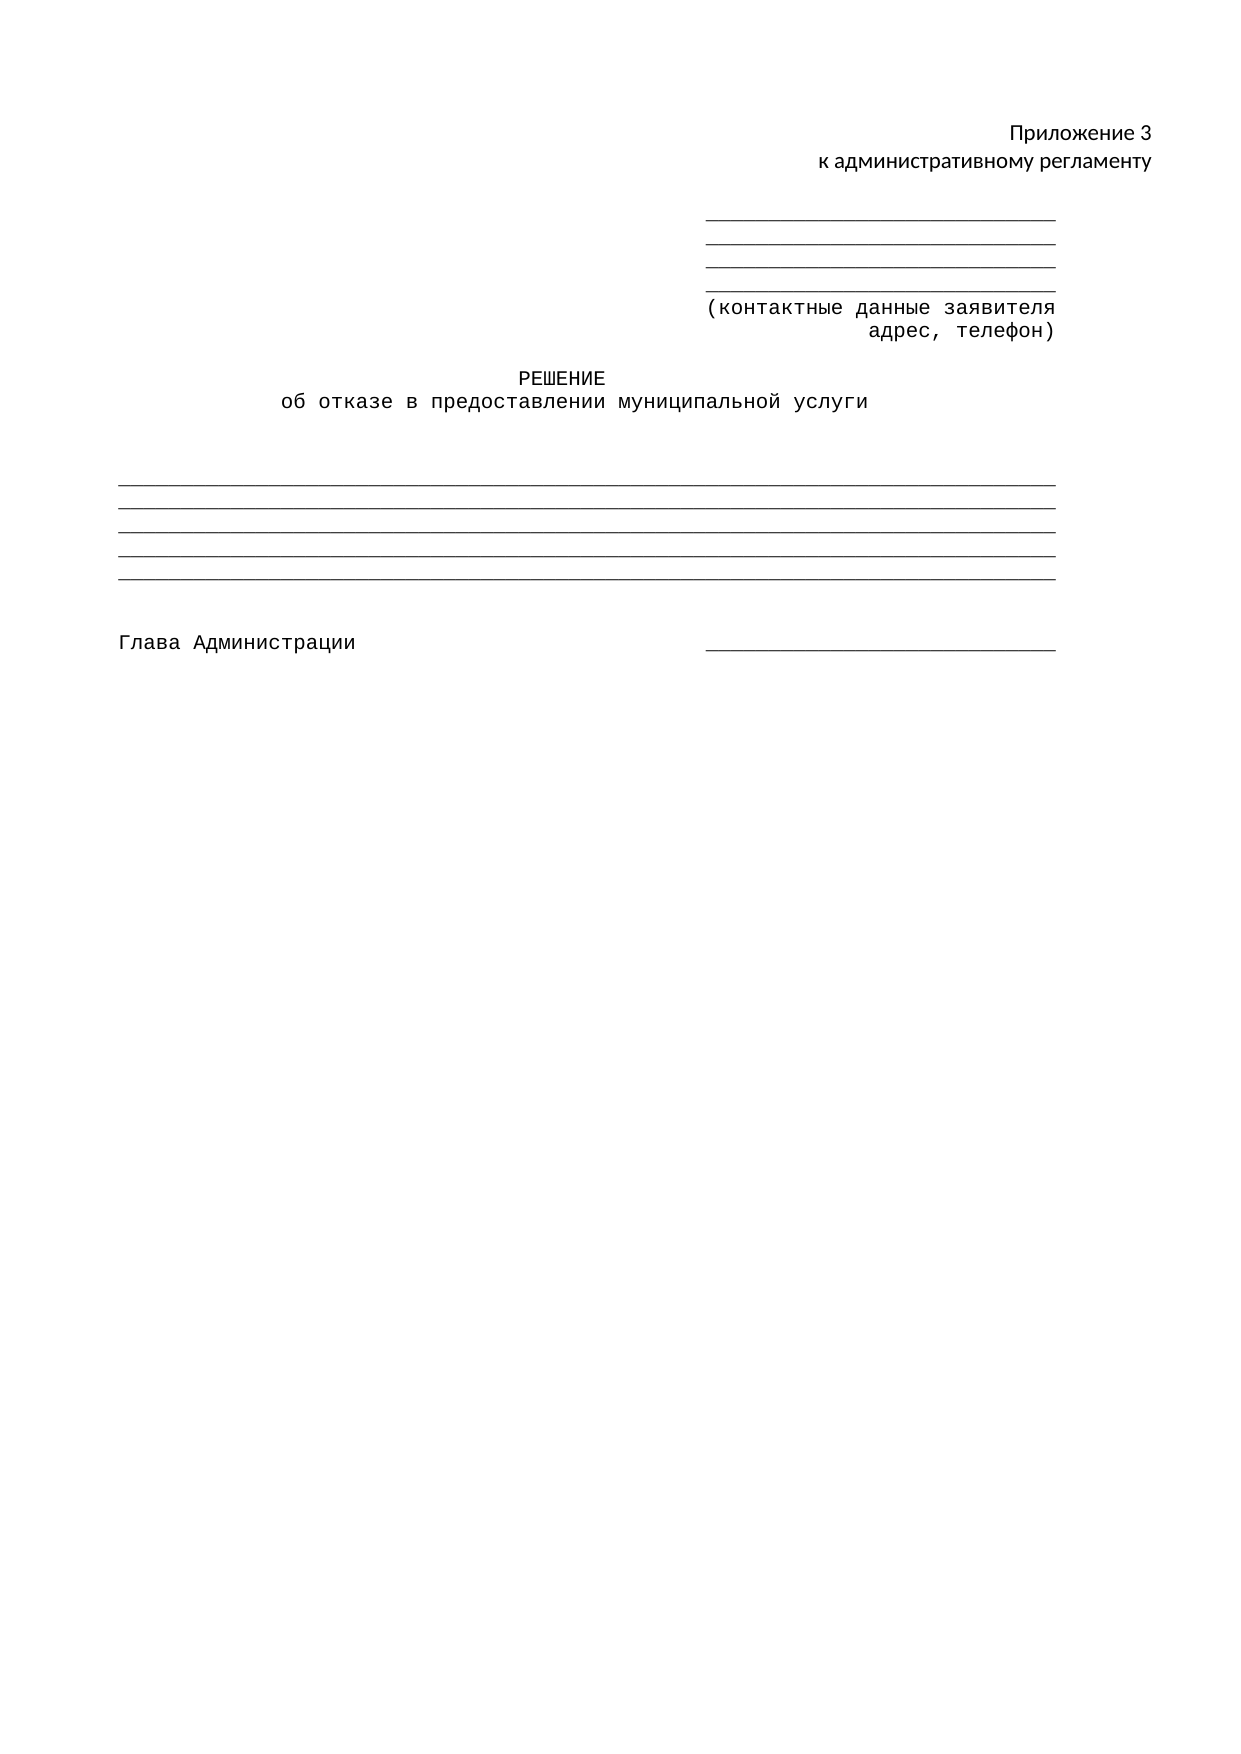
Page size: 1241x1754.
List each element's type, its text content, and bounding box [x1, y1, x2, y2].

text к административному регламенту [118, 146, 1152, 174]
text Глава Администрации ____________________________ [118, 632, 1152, 656]
text ___________________________________________________________________________ [118, 538, 1152, 561]
text ____________________________ [118, 202, 1152, 226]
text ___________________________________________________________________________ [118, 514, 1152, 538]
text ____________________________ [118, 273, 1152, 297]
text ___________________________________________________________________________ [118, 467, 1152, 490]
text (контактные данные заявителя [118, 297, 1152, 320]
text ___________________________________________________________________________ [118, 561, 1152, 585]
text ___________________________________________________________________________ [118, 490, 1152, 514]
text об отказе в предоставлении муниципальной услуги [118, 391, 1152, 415]
text ____________________________ [118, 249, 1152, 273]
text Приложение 3 [118, 118, 1152, 146]
text РЕШЕНИЕ [118, 368, 1152, 391]
text адрес, телефон) [118, 320, 1152, 344]
text ____________________________ [118, 226, 1152, 249]
